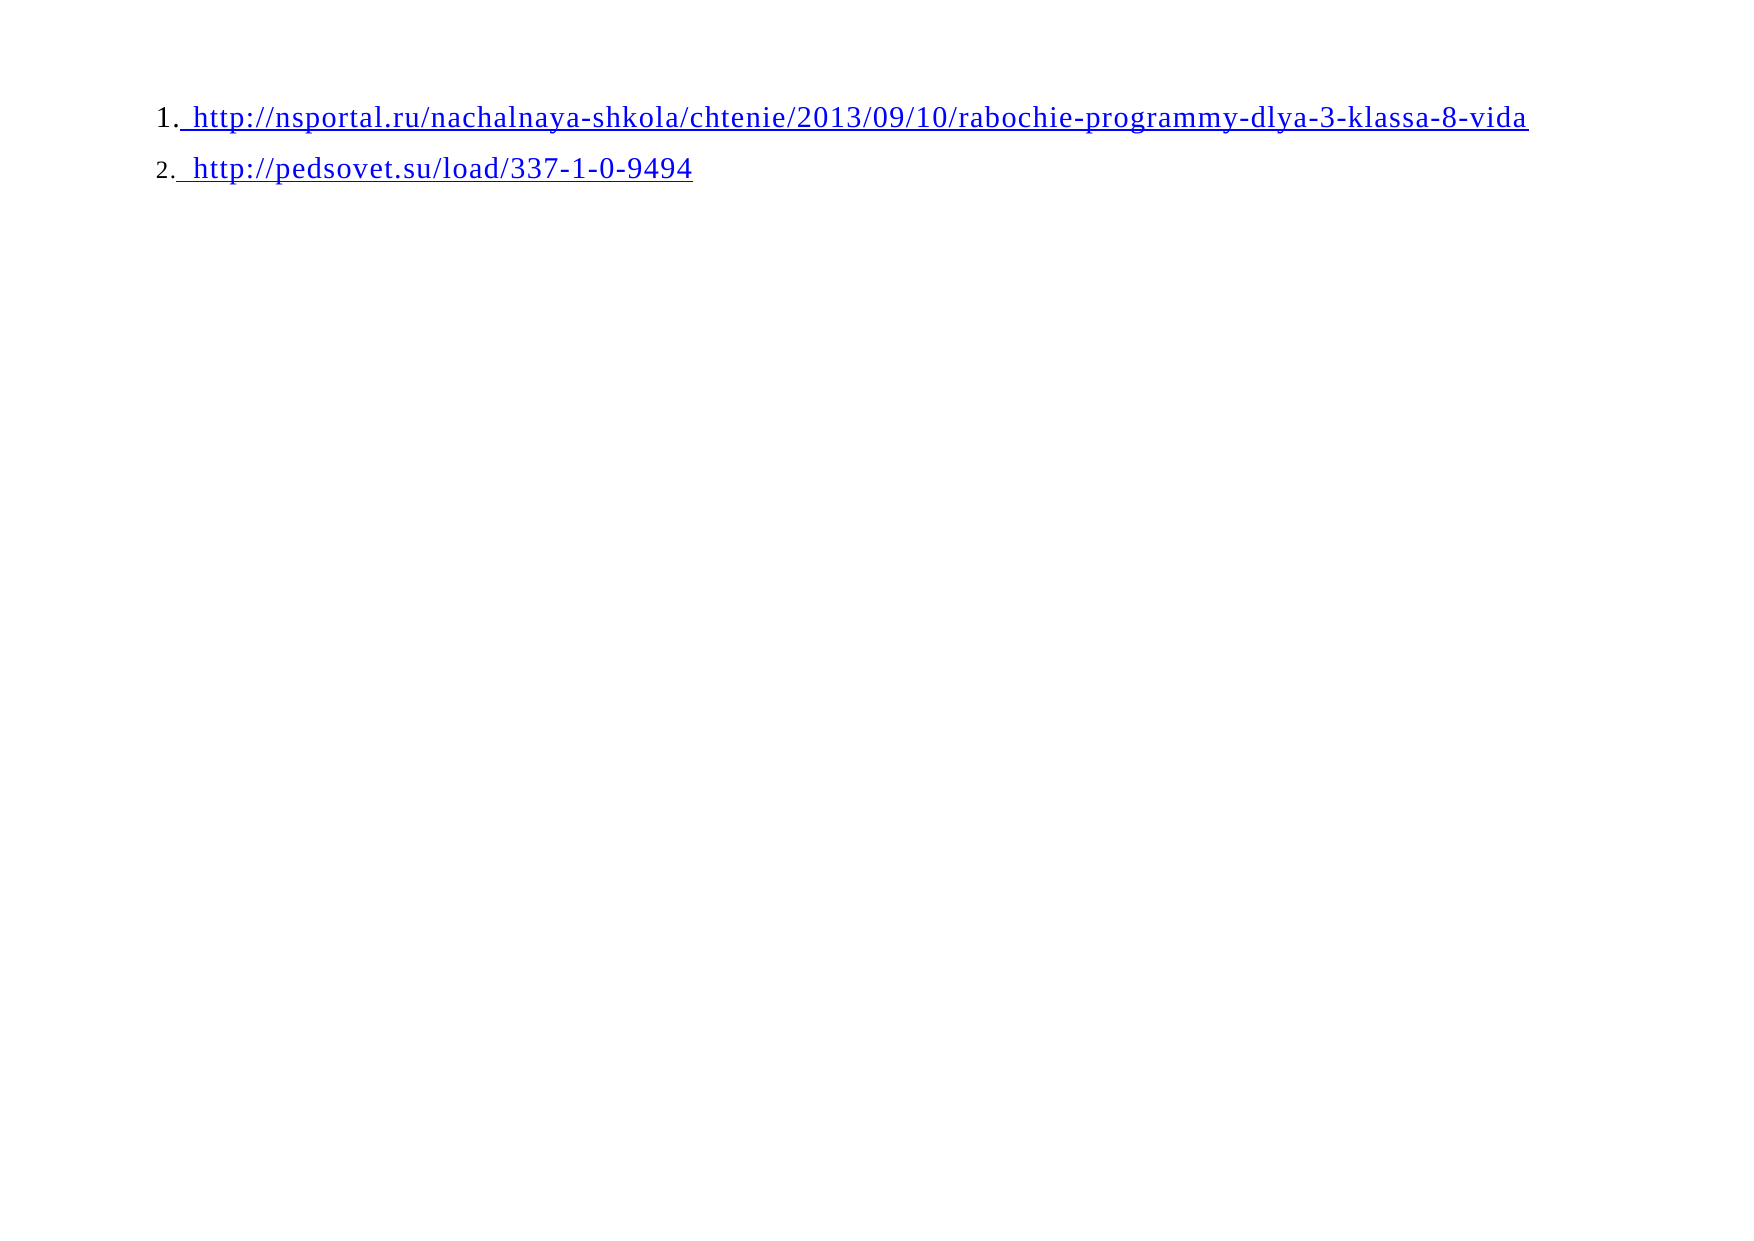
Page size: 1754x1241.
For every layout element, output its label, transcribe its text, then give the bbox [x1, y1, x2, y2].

list http://nsportal.ru/nachalnaya-shkola/chtenie/2013/09/10/rabochie-programmy-dlya-3-klassa-8-vida [156, 103, 1636, 134]
list http://pedsovet.su/load/337-1-0-9494 [156, 155, 1636, 185]
